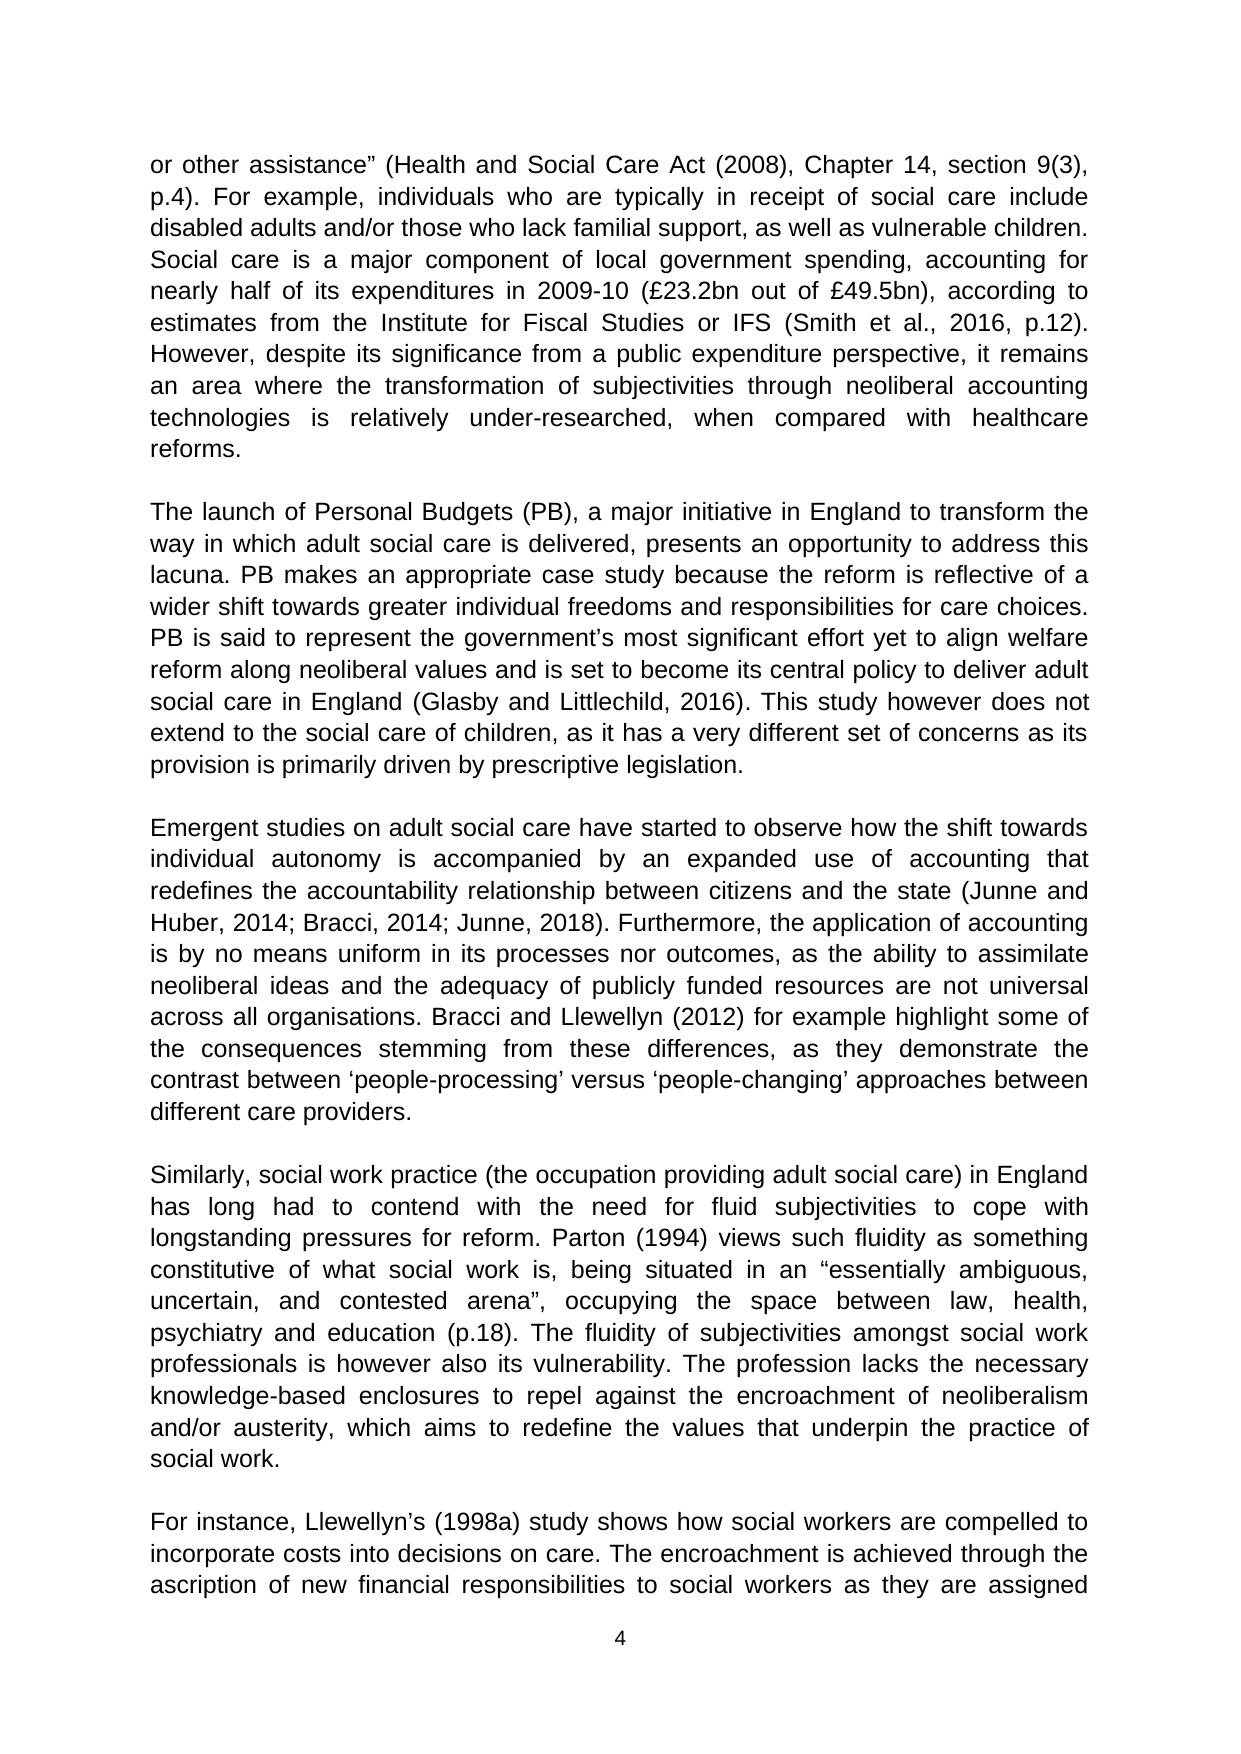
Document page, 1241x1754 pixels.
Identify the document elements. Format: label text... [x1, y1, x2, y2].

text The launch of Personal Budgets (PB), a major initiative in England to transform the way in which adult social care is delivered, presents an opportunity to address this lacuna. PB makes an appropriate case study because the reform is reflective of a wider shift towards greater individual freedoms and responsibilities for care choices. PB is said to represent the government’s most significant effort yet to align welfare reform along neoliberal values and is set to become its central policy to deliver adult social care in England (Glasby and Littlechild, 2016). This study however does not extend to the social care of children, as it has a very different set of concerns as its provision is primarily driven by prescriptive legislation. [150, 497, 1090, 778]
text Similarly, social work practice (the occupation providing adult social care) in England has long had to contend with the need for fluid subjectivities to cope with longstanding pressures for reform. Parton (1994) views such fluidity as something constitutive of what social work is, being situated in an “essentially ambiguous, uncertain, and contested arena”, occupying the space between law, health, psychiatry and education (p.18). The fluidity of subjectivities amongst social work professionals is however also its vulnerability. The profession lacks the necessary knowledge-based enclosures to repel against the encroachment of neoliberalism and/or austerity, which aims to redefine the values that underpin the practice of social work. [150, 1160, 1090, 1473]
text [150, 1507, 1090, 1599]
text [150, 150, 1090, 463]
text Emergent studies on adult social care have started to observe how the shift towards individual autonomy is accompanied by an expanded use of accounting that redefines the accountability relationship between citizens and the state (Junne and Huber, 2014; Bracci, 2014; Junne, 2018). Furthermore, the application of accounting is by no means uniform in its processes nor outcomes, as the ability to assimilate neoliberal ideas and the adequacy of publicly funded resources are not universal across all organisations. Bracci and Llewellyn (2012) for example highlight some of the consequences stemming from these differences, as they demonstrate the contrast between ‘people-processing’ versus ‘people-changing’ approaches between different care providers. [150, 813, 1090, 1126]
